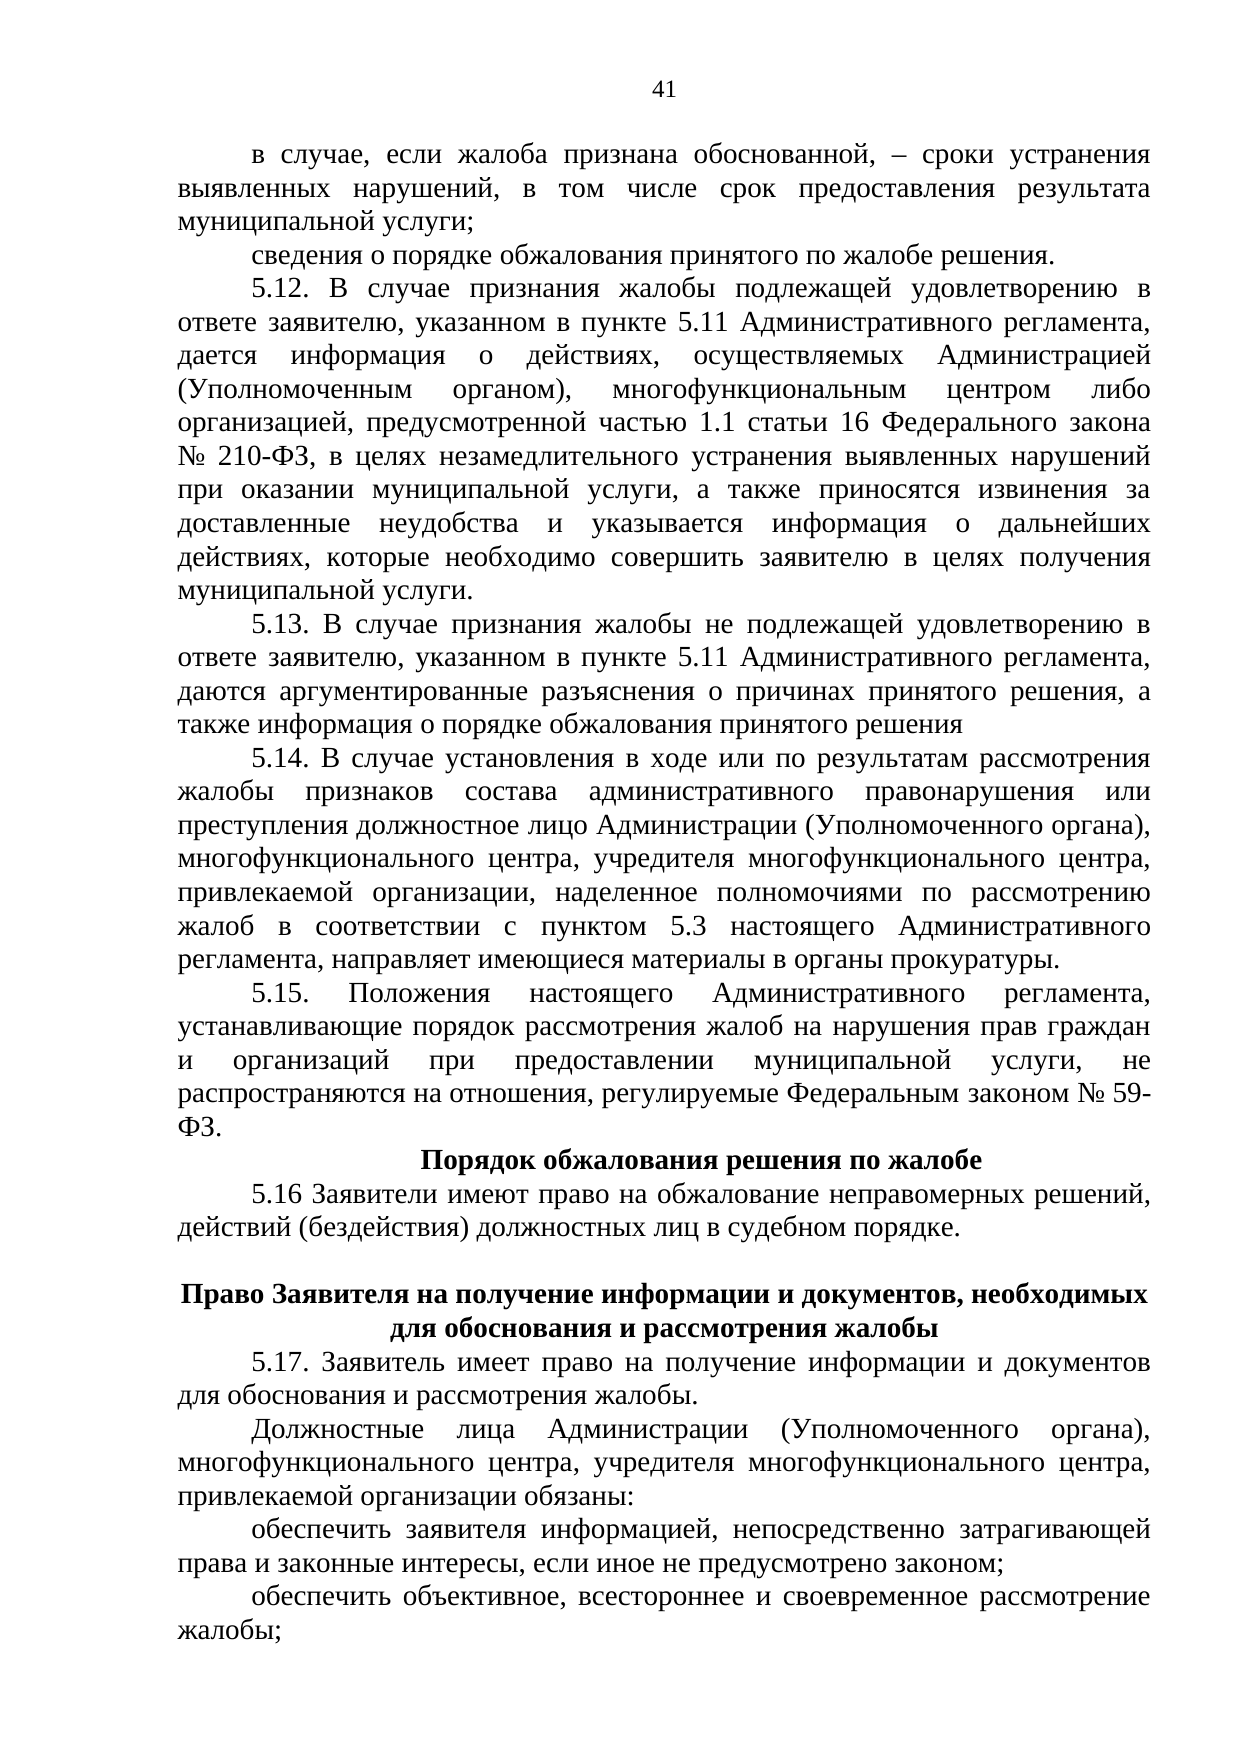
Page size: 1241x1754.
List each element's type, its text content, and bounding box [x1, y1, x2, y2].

text 5.16 Заявители имеют право на обжалование неправомерных решений, действий (бездействия) должностных лиц в судебном порядке. [177, 1176, 1152, 1243]
text обеспечить заявителя информацией, непосредственно затрагивающей права и законные интересы, если иное не предусмотрено законом; [177, 1511, 1152, 1578]
text 5.17. Заявитель имеет право на получение информации и документов для обоснования и рассмотрения жалобы. [177, 1344, 1152, 1411]
text Должностные лица Администрации (Уполномоченного органа), многофункционального центра, учредителя многофункционального центра, привлекаемой организации обязаны: [177, 1411, 1152, 1511]
text 5.13. В случае признания жалобы не подлежащей удовлетворению в ответе заявителю, указанном в пункте 5.11 Административного регламента, даются аргументированные разъяснения о причинах принятого решения, а также информация о порядке обжалования принятого решения [177, 606, 1152, 740]
text 5.15. Положения настоящего Административного регламента, устанавливающие порядок рассмотрения жалоб на нарушения прав граждан и организаций при предоставлении муниципальной услуги, не распространяются на отношения, регулируемые Федеральным законом № 59-ФЗ. [177, 975, 1152, 1142]
text в случае, если жалоба признана обоснованной, – сроки устранения выявленных нарушений, в том числе срок предоставления результата муниципальной услуги; [177, 136, 1152, 237]
text 5.12. В случае признания жалобы подлежащей удовлетворению в ответе заявителю, указанном в пункте 5.11 Административного регламента, дается информация о действиях, осуществляемых Администрацией (Уполномоченным органом), многофункциональным центром либо организацией, предусмотренной частью 1.1 статьи 16 Федерального закона № 210-ФЗ, в целях незамедлительного устранения выявленных нарушений при оказании муниципальной услуги, а также приносятся извинения за доставленные неудобства и указывается информация о дальнейших действиях, которые необходимо совершить заявителю в целях получения муниципальной услуги. [177, 270, 1152, 606]
text Порядок обжалования решения по жалобе [177, 1142, 1152, 1176]
text 5.14. В случае установления в ходе или по результатам рассмотрения жалобы признаков состава административного правонарушения или преступления должностное лицо Администрации (Уполномоченного органа), многофункционального центра, учредителя многофункционального центра, привлекаемой организации, наделенное полномочиями по рассмотрению жалоб в соответствии с пунктом 5.3 настоящего Административного регламента, направляет имеющиеся материалы в органы прокуратуры. [177, 740, 1152, 975]
text сведения о порядке обжалования принятого по жалобе решения. [177, 237, 1152, 270]
text обеспечить объективное, всестороннее и своевременное рассмотрение жалобы; [177, 1578, 1152, 1646]
text Право Заявителя на получение информации и документов, необходимых для обоснования и рассмотрения жалобы [177, 1277, 1152, 1344]
